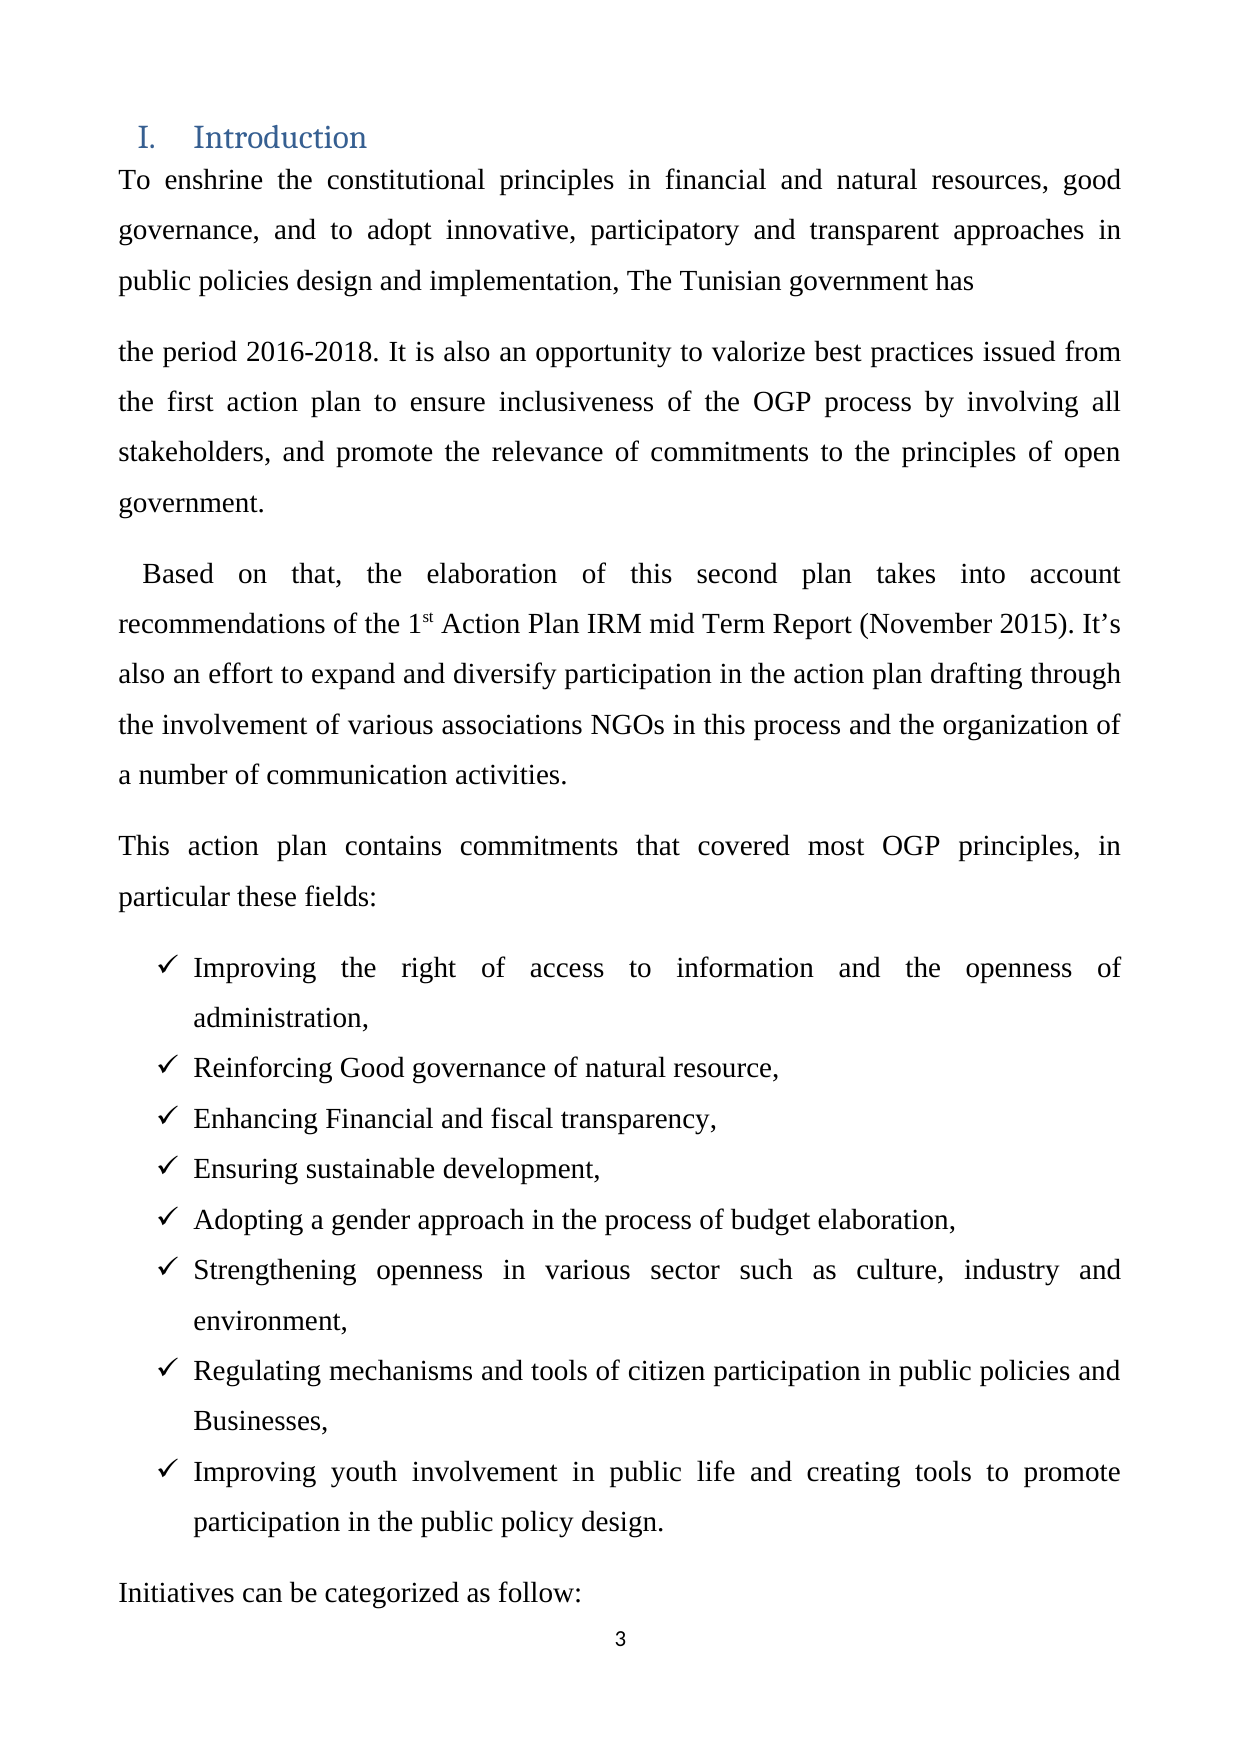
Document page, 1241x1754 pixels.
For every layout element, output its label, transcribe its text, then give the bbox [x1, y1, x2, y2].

text Initiatives can be categorized as follow: [118, 1575, 1122, 1609]
subtitle Introduction [156, 118, 1122, 156]
list Strengthening openness in various sector such as culture, industry and environment, [156, 1252, 1122, 1336]
list Ensuring sustainable development, [156, 1151, 1122, 1185]
list Improving youth involvement in public life and creating tools to promote participation in the public policy design. [156, 1454, 1122, 1538]
list Reinforcing Good governance of natural resource, [156, 1051, 1122, 1084]
list Improving the right of access to information and the openness of administration, [156, 950, 1122, 1034]
list Regulating mechanisms and tools of citizen participation in public policies and Businesses, [156, 1353, 1122, 1437]
list Adopting a gender approach in the process of budget elaboration, [156, 1202, 1122, 1236]
list Enhancing Financial and fiscal transparency, [156, 1101, 1122, 1135]
text Based on that, the elaboration of this second plan takes into account recommendations of the 1st Action Plan IRM mid Term Report (November 2015). It’s also an effort to expand and diversify participation in the action plan drafting through the involvement of various associations NGOs in this process and the organization of a number of communication activities. [118, 556, 1122, 791]
text This action plan contains commitments that covered most OGP principles, in particular these fields: [118, 828, 1122, 912]
text the period 2016-2018. It is also an opportunity to valorize best practices issued from the first action plan to ensure inclusiveness of the OGP process by involving all stakeholders, and promote the relevance of commitments to the principles of open government. [118, 334, 1122, 518]
text To enshrine the constitutional principles in financial and natural resources, good governance, and to adopt innovative, participatory and transparent approaches in public policies design and implementation, The Tunisian government has [118, 162, 1122, 296]
